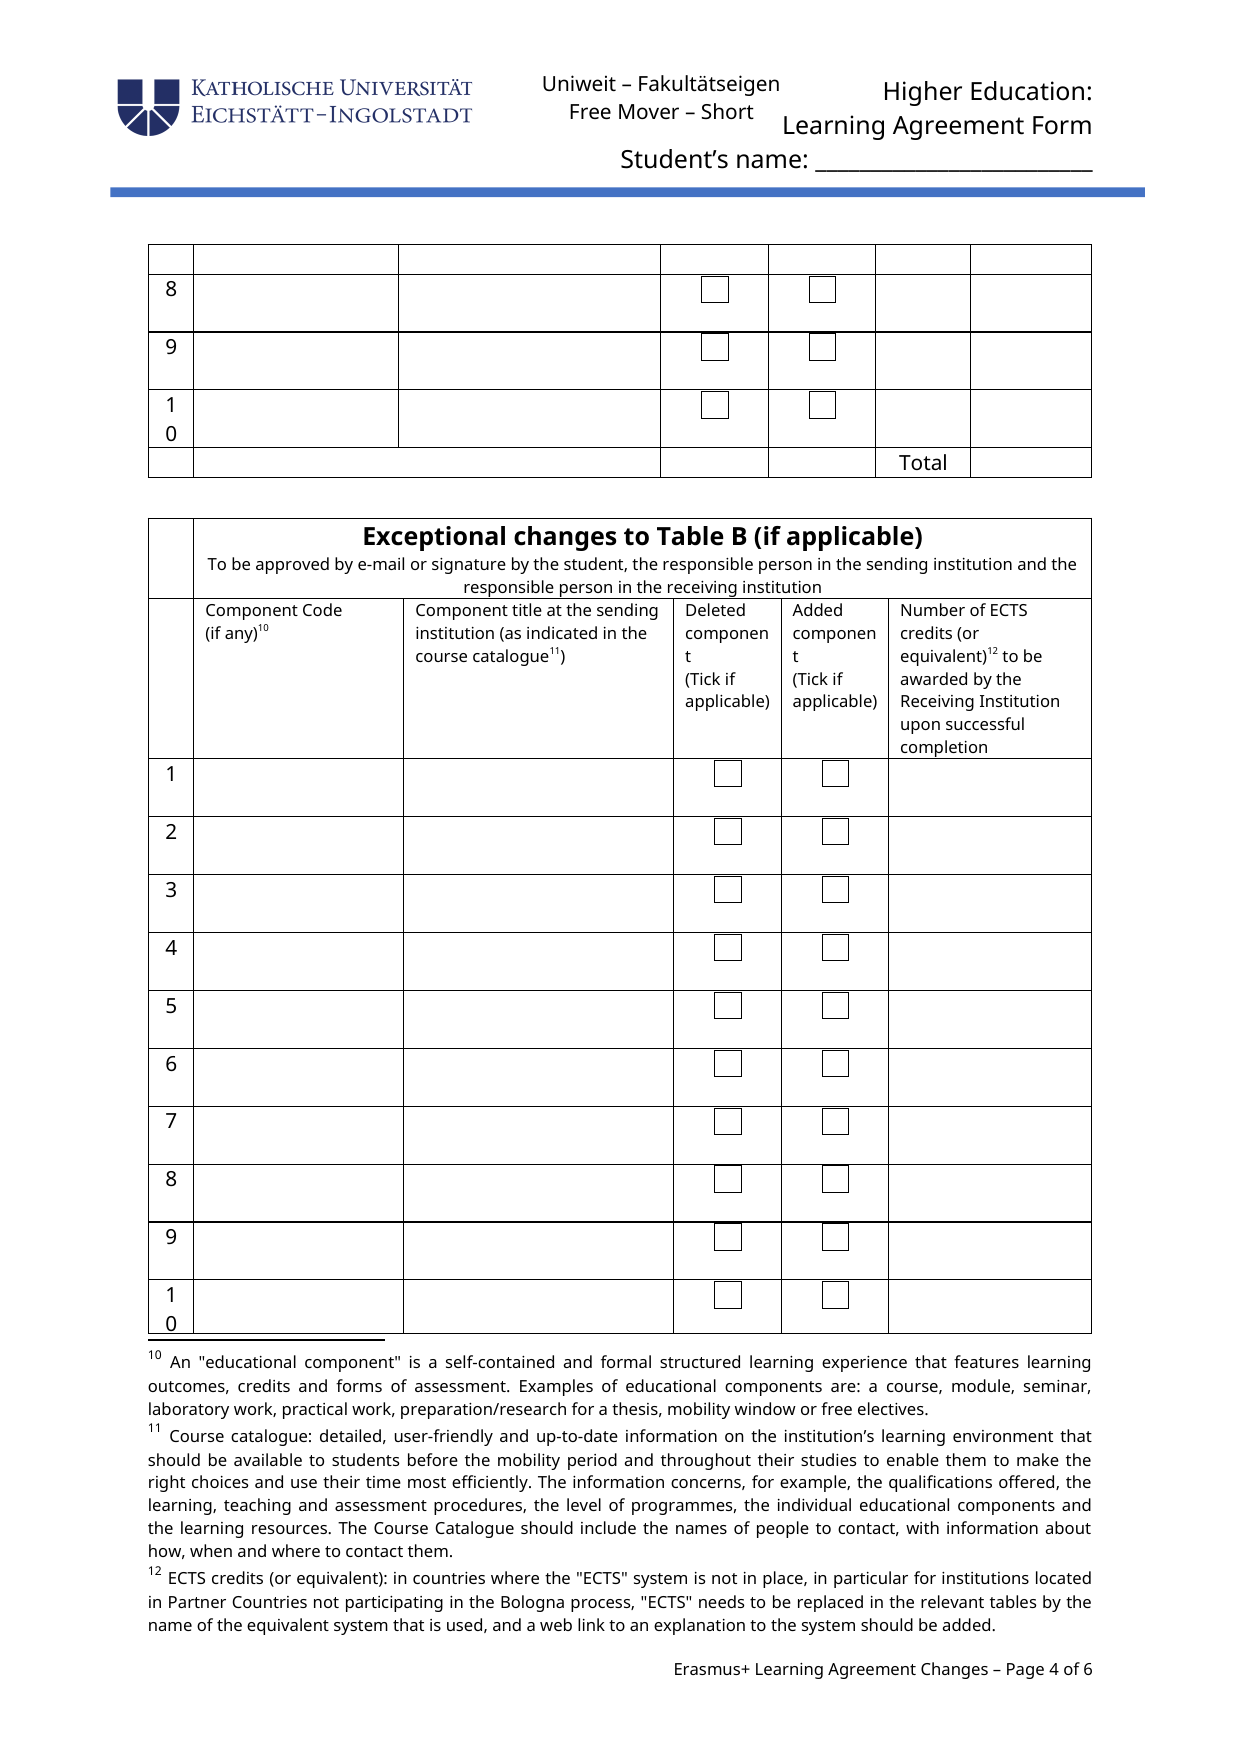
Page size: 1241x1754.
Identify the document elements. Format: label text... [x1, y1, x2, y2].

table_cell [399, 333, 660, 389]
table_cell [399, 275, 660, 331]
table_cell [194, 1049, 403, 1106]
table_cell 10 [149, 1280, 193, 1333]
table_cell [782, 1049, 888, 1106]
table_cell [674, 1280, 781, 1333]
table_cell [769, 448, 875, 477]
table_cell [769, 333, 875, 389]
table_cell [194, 759, 403, 816]
table_cell [404, 991, 673, 1048]
table_cell [769, 245, 875, 273]
table_cell [674, 1107, 781, 1163]
table_cell [661, 333, 768, 389]
table_cell [404, 1049, 673, 1106]
table_header [149, 519, 193, 598]
table_cell [194, 1223, 403, 1279]
table_cell [194, 448, 660, 477]
table_cell [889, 759, 1091, 816]
table_cell [769, 390, 875, 447]
table_cell [889, 1165, 1091, 1221]
table_cell Total [876, 448, 970, 477]
table_cell [876, 333, 970, 389]
table_cell 1 [149, 759, 193, 816]
table_cell [194, 1165, 403, 1221]
table_cell [674, 933, 781, 990]
table_cell 2 [149, 817, 193, 874]
table_cell [194, 875, 403, 932]
table_cell 3 [149, 875, 193, 932]
table_cell [674, 817, 781, 874]
table_cell [674, 1049, 781, 1106]
table_cell [889, 991, 1091, 1048]
table_cell [194, 390, 398, 447]
table_cell [674, 1223, 781, 1279]
table_cell [889, 933, 1091, 990]
table_cell [876, 245, 970, 273]
table_cell [404, 875, 673, 932]
table_cell [399, 245, 660, 273]
table_cell [889, 875, 1091, 932]
table_cell 6 [149, 1049, 193, 1106]
table_cell [399, 390, 660, 447]
table_cell Component Code (if any) [194, 599, 403, 758]
table_cell [194, 817, 403, 874]
table_cell [876, 275, 970, 331]
table_cell [194, 245, 398, 273]
table_cell [782, 1107, 888, 1163]
table_cell [194, 275, 398, 331]
table_header Exceptional changes to Table B (if applicable) To be approved by e-mail or signature by the student, the responsible person in the sending institution and the responsible person in the receiving institution [194, 519, 1091, 598]
table_cell [194, 991, 403, 1048]
table_cell Number of ECTS credits (or equivalent) to be awarded by the Receiving Institution upon successful completion [889, 599, 1091, 758]
table_cell Deleted component (Tick if applicable) [674, 599, 781, 758]
table_cell [149, 599, 193, 758]
table_cell [674, 875, 781, 932]
table_cell [971, 390, 1091, 447]
table_cell Component title at the sending institution (as indicated in the course catalogue) [404, 599, 673, 758]
table_cell 7 [149, 1107, 193, 1163]
table_cell [782, 1280, 888, 1333]
table_cell [674, 759, 781, 816]
table_cell [782, 1165, 888, 1221]
table_cell [661, 390, 768, 447]
table_cell [194, 1107, 403, 1163]
table_cell [404, 1107, 673, 1163]
table_cell [782, 1223, 888, 1279]
table_cell [404, 817, 673, 874]
table_cell [971, 245, 1091, 273]
table_cell 4 [149, 933, 193, 990]
table_cell 10 [149, 390, 193, 447]
table_cell [782, 817, 888, 874]
table_cell [889, 1223, 1091, 1279]
table_cell [194, 1280, 403, 1333]
table_cell [769, 275, 875, 331]
table_cell Added component (Tick if applicable) [782, 599, 888, 758]
table_cell [674, 991, 781, 1048]
table_cell 5 [149, 991, 193, 1048]
table_cell [149, 448, 193, 477]
table_cell [889, 1049, 1091, 1106]
table_cell [889, 1107, 1091, 1163]
table_cell [782, 933, 888, 990]
table_cell [661, 275, 768, 331]
table_cell [971, 448, 1091, 477]
table_cell [404, 759, 673, 816]
table_cell 9 [149, 333, 193, 389]
table_cell [404, 1280, 673, 1333]
table_cell [782, 875, 888, 932]
table_cell 8 [149, 1165, 193, 1221]
table_cell [404, 1165, 673, 1221]
table_cell 7 [149, 245, 193, 273]
table_cell [876, 390, 970, 447]
table_cell 9 [149, 1223, 193, 1279]
picture [117, 79, 473, 136]
table_cell [404, 1223, 673, 1279]
table_cell [194, 333, 398, 389]
table_cell 8 [149, 275, 193, 331]
table_cell [661, 245, 768, 273]
table_cell [661, 448, 768, 477]
table_cell [889, 817, 1091, 874]
table_cell [782, 759, 888, 816]
table_cell [889, 1280, 1091, 1333]
table_cell [971, 275, 1091, 331]
table_cell [674, 1165, 781, 1221]
table_cell [782, 991, 888, 1048]
table_cell [404, 933, 673, 990]
table_cell [971, 333, 1091, 389]
table_cell [194, 933, 403, 990]
